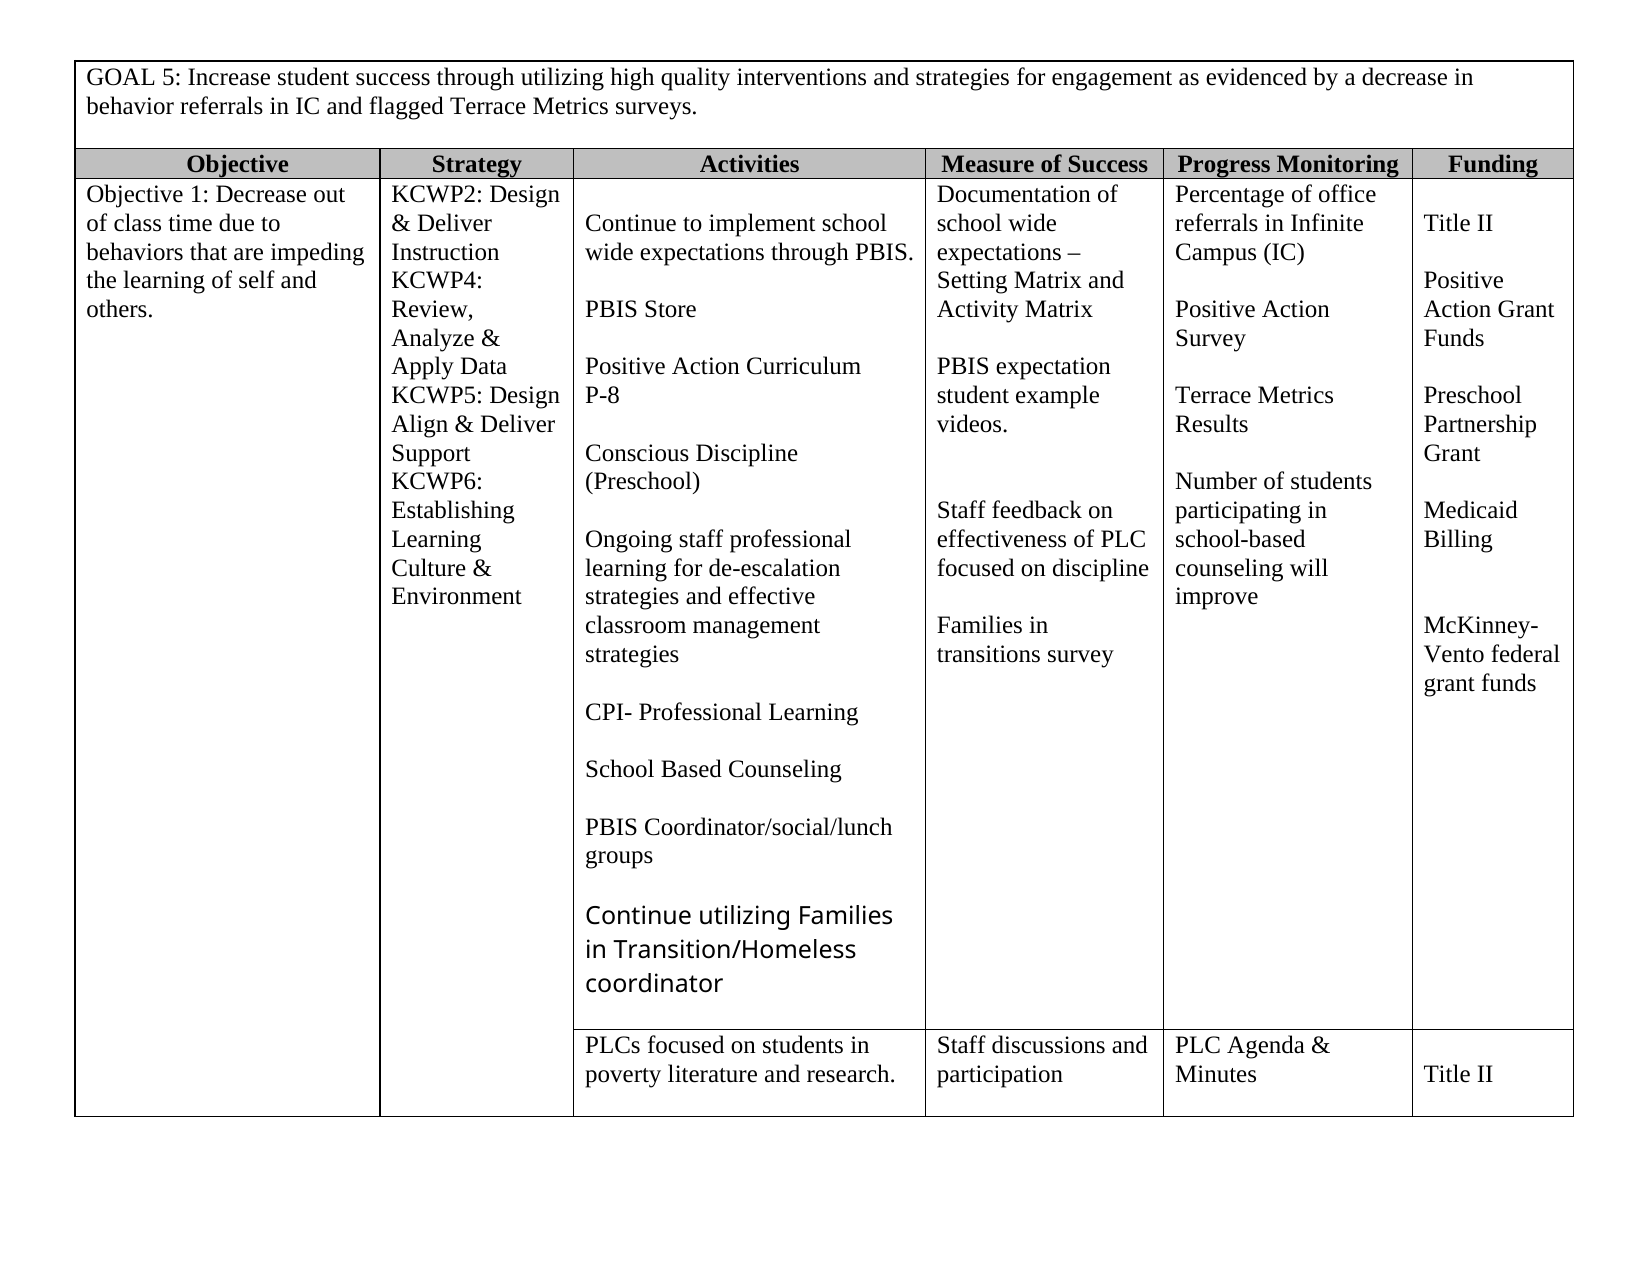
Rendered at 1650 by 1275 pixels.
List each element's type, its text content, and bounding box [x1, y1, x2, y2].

table_cell Title II Positive Action Grant Funds Preschool Partnership Grant Medicaid Billing McKinney-Vento federal grant funds [1413, 179, 1573, 1029]
table_cell Activities [574, 149, 925, 178]
table_cell Strategy [381, 149, 573, 178]
table_cell Continue to implement school wide expectations through PBIS. PBIS Store Positive Action Curriculum P-8 Conscious Discipline (Preschool) Ongoing staff professional learning for de-escalation strategies and effective classroom management strategies CPI- Professional Learning School Based Counseling PBIS Coordinator/social/lunch groups Continue utilizing Families in Transition/Homeless coordinator [574, 179, 925, 1029]
table_header GOAL 5: Increase student success through utilizing high quality interventions and strategies for engagement as evidenced by a decrease in behavior referrals in IC and flagged Terrace Metrics surveys. [76, 62, 1573, 148]
table_cell Progress Monitoring [1164, 149, 1412, 178]
table_cell Title II IDEA Preschool Partnership Grant [1413, 1030, 1573, 1116]
table_cell Funding [1413, 149, 1573, 178]
table_cell Measure of Success [926, 149, 1163, 178]
table_cell Objective 1: Decrease out of class time due to behaviors that are impeding the learning of self and others. [76, 179, 379, 1116]
table_cell Documentation of school wide expectations – Setting Matrix and Activity Matrix PBIS expectation student example videos. Staff feedback on effectiveness of PLC focused on discipline Families in transitions survey [926, 179, 1163, 1029]
table_cell Objective [76, 149, 379, 178]
table_cell KCWP2: Design & Deliver Instruction KCWP4: Review, Analyze & Apply Data KCWP5: Design Align & Deliver Support KCWP6: Establishing Learning Culture & Environment [381, 179, 573, 1116]
table_cell PLC Agenda & Minutes Percentage of office referrals in Infinite Campus (IC) [1164, 1030, 1412, 1116]
table_cell Staff discussions and participation PLC exit slips/Google Forms [926, 1030, 1163, 1116]
table_cell Percentage of office referrals in Infinite Campus (IC) Positive Action Survey Terrace Metrics Results Number of students participating in school-based counseling will improve [1164, 179, 1412, 1029]
